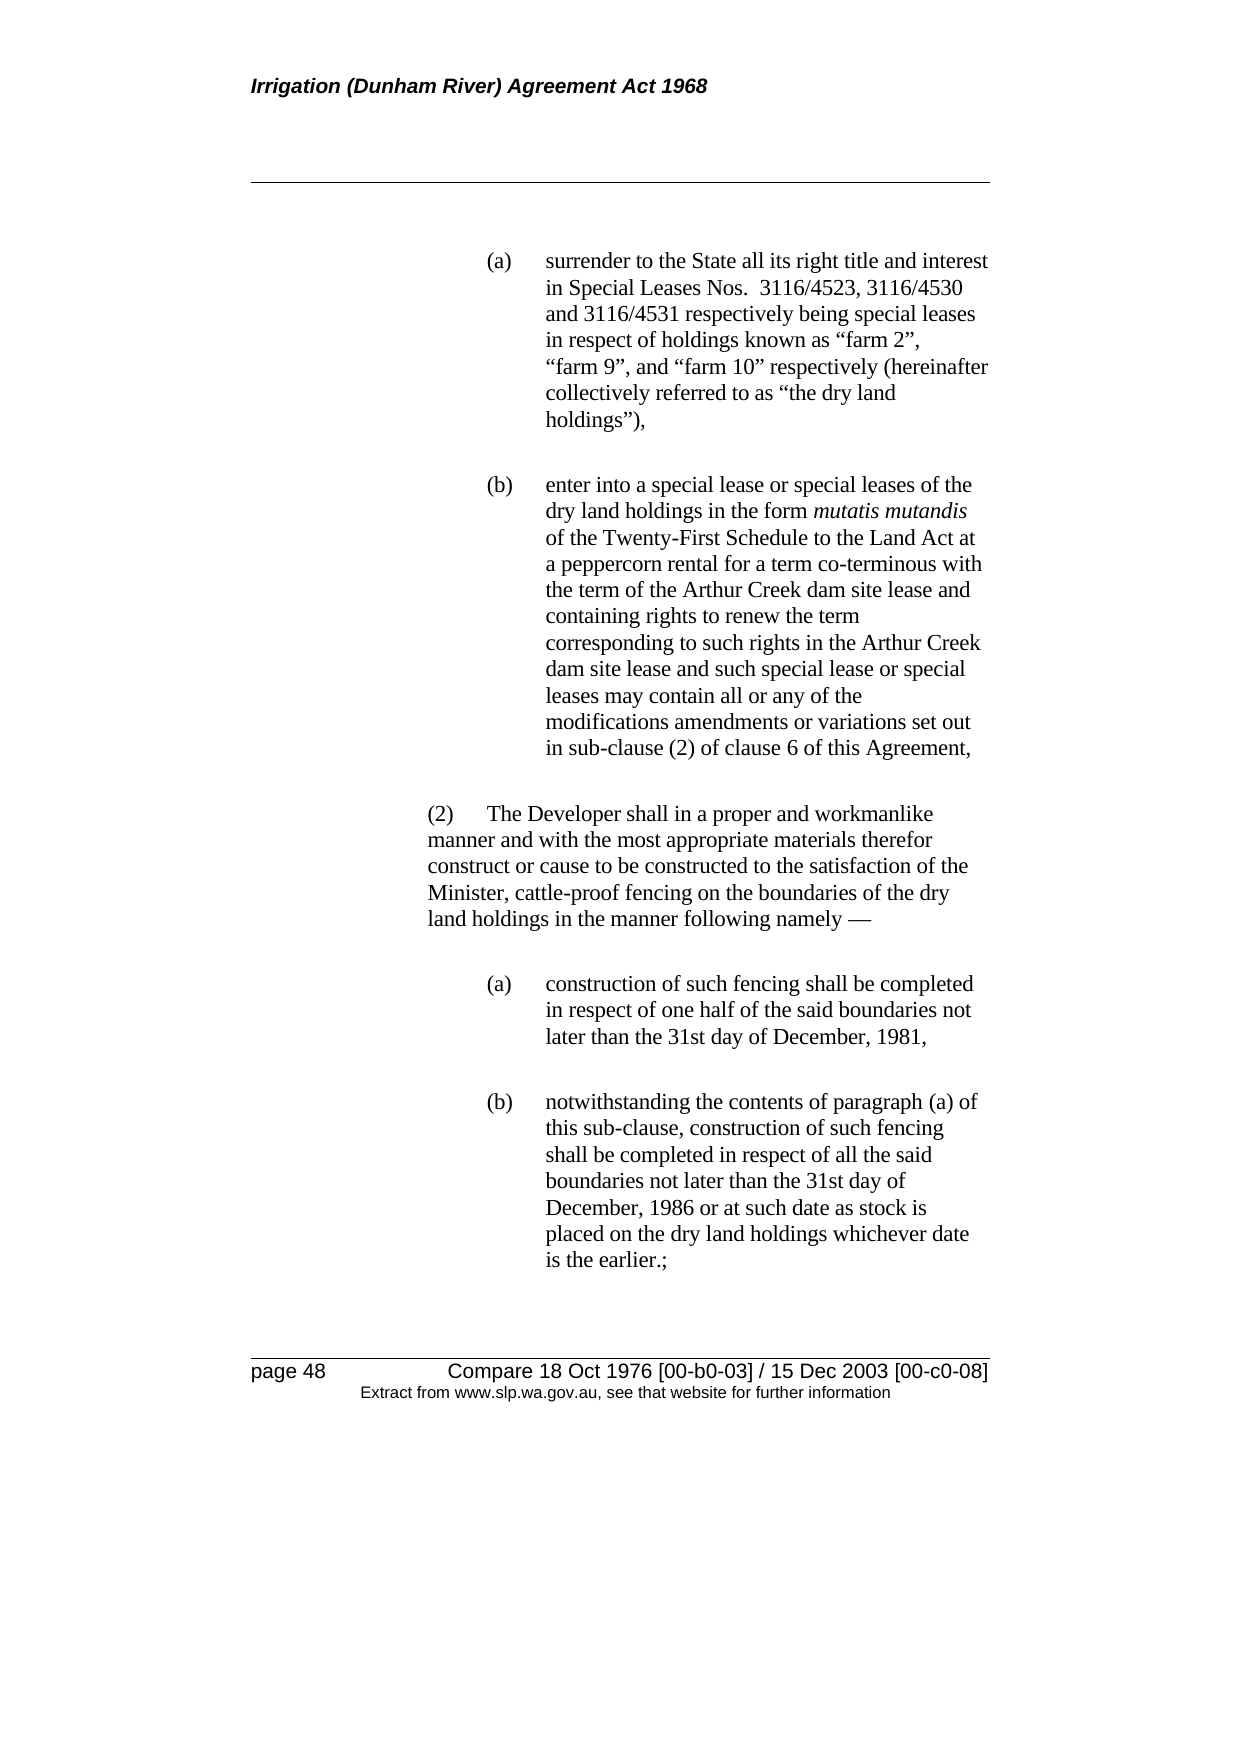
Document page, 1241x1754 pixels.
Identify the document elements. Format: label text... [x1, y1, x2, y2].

text (b) enter into a special lease or special leases of the dry land holdings in the form mutatis mutandis of the Twenty-First Schedule to the Land Act at a peppercorn rental for a term co-terminous with the term of the Arthur Creek dam site lease and containing rights to renew the term corresponding to such rights in the Arthur Creek dam site lease and such special lease or special leases may contain all or any of the modifications amendments or variations set out in sub-clause (2) of clause 6 of this Agreement, [251, 471, 990, 761]
text (2) The Developer shall in a proper and workmanlike manner and with the most appropriate materials therefor construct or cause to be constructed to the satisfaction of the Minister, cattle-proof fencing on the boundaries of the dry land holdings in the manner following namely — [251, 799, 990, 931]
text (a) surrender to the State all its right title and interest in Special Leases Nos. 3116/4523, 3116/4530 and 3116/4531 respectively being special leases in respect of holdings known as “farm 2”, “farm 9”, and “farm 10” respectively (hereinafter collectively referred to as “the dry land holdings”), [251, 247, 990, 432]
text (b) notwithstanding the contents of paragraph (a) of this sub-clause, construction of such fencing shall be completed in respect of all the said boundaries not later than the 31st day of December, 1986 or at such date as stock is placed on the dry land holdings whichever date is the earlier.; [251, 1088, 990, 1273]
text (a) construction of such fencing shall be completed in respect of one half of the said boundaries not later than the 31st day of December, 1981, [251, 970, 990, 1049]
